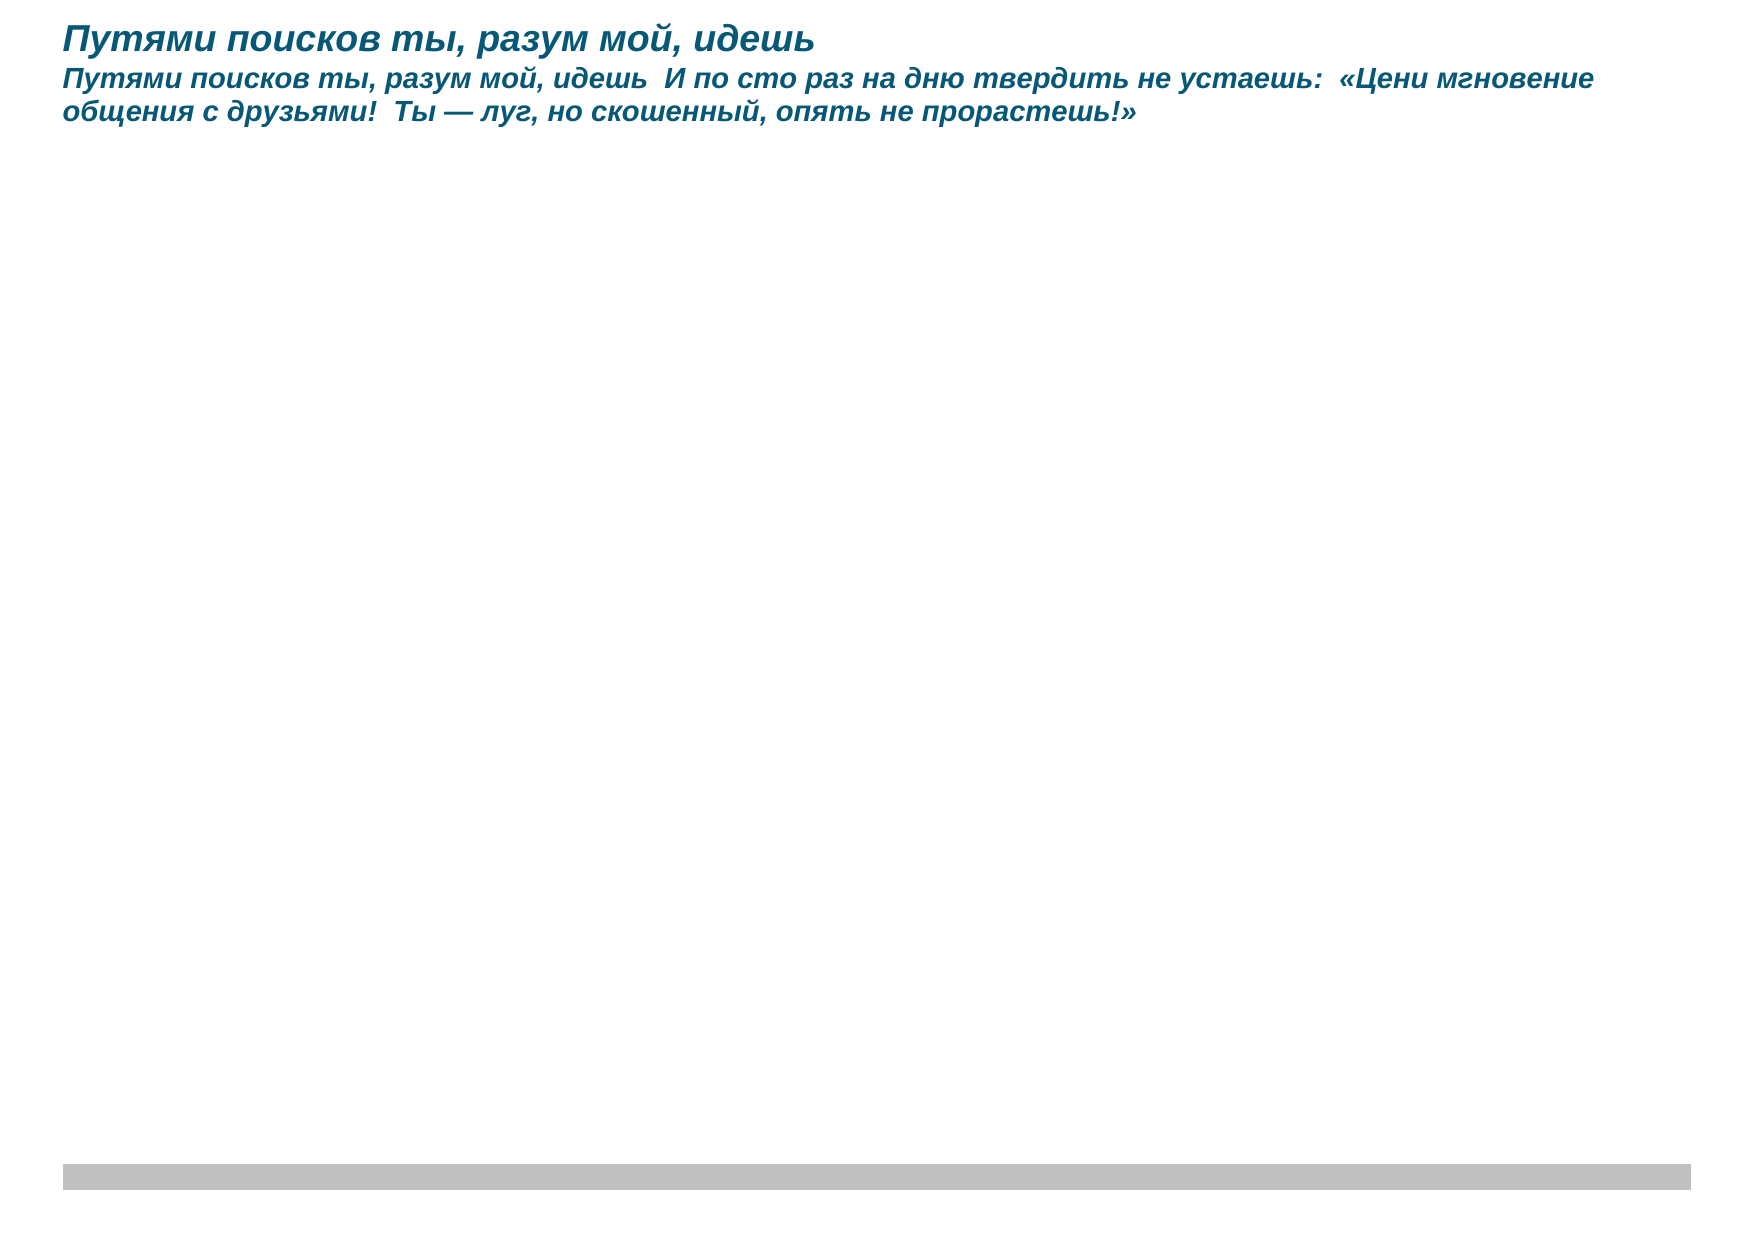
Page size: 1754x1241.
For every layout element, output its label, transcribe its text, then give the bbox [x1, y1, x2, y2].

text Путями поисков ты, разум мой, идешь [62, 61, 1691, 128]
subtitle Путями поисков ты, разум мой, идешь [62, 17, 1691, 60]
